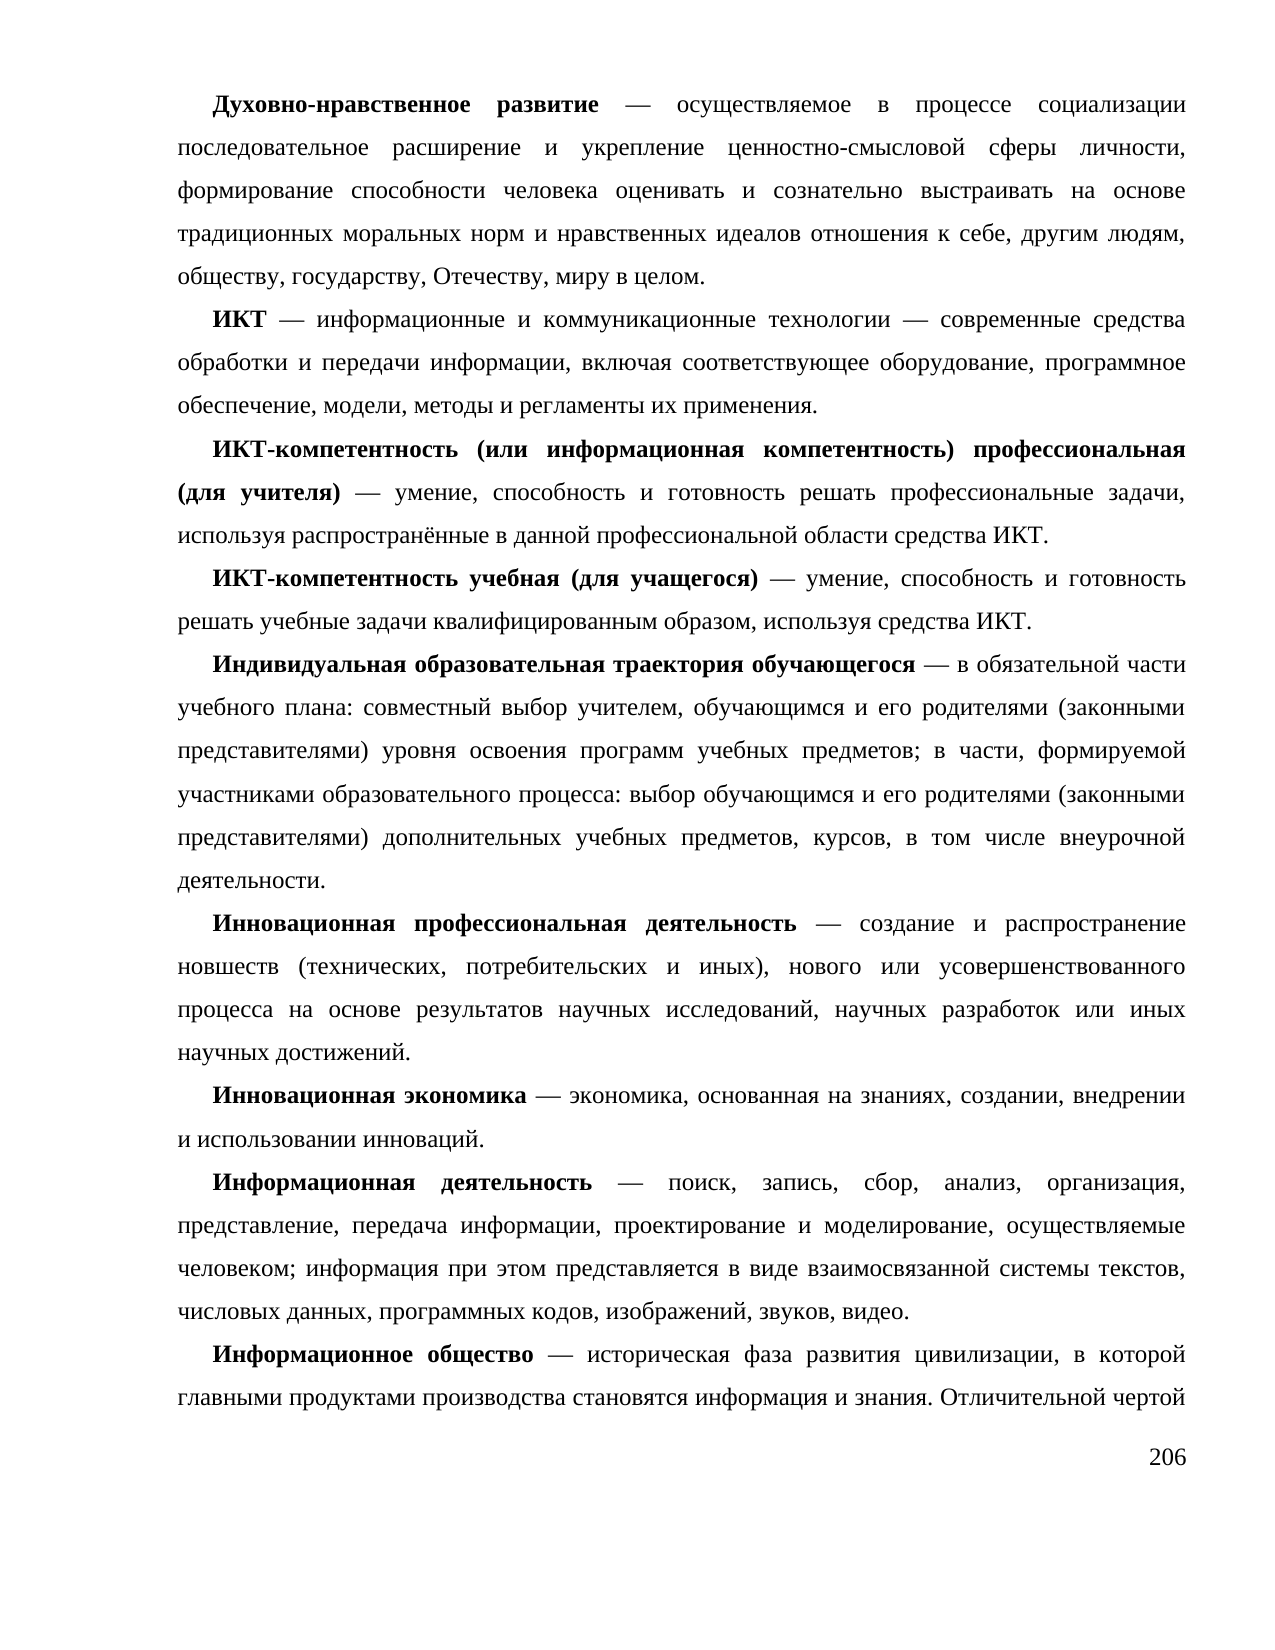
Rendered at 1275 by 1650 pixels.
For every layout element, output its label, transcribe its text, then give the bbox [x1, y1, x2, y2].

text ИКТ — информационные и коммуникационные технологии — современные средства обработки и передачи информации, включая соответствующее оборудование, программное обеспечение, модели, методы и регламенты их применения. [177, 304, 1186, 419]
text Информационная деятельность — поиск, запись, сбор, анализ, организация, представление, передача информации, проектирование и моделирование, осуществляемые человеком; информация при этом представляется в виде взаимосвязанной системы текстов, числовых данных, программных кодов, изображений, звуков, видео. [177, 1167, 1186, 1325]
text Индивидуальная образовательная траектория обучающегося — в обязательной части учебного плана: совместный выбор учителем, обучающимся и его родителями (законными представителями) уровня освоения программ учебных предметов; в части, формируемой участниками образовательного процесса: выбор обучающимся и его родителями (законными представителями) дополнительных учебных предметов, курсов, в том числе внеурочной деятельности. [177, 649, 1186, 894]
text ИКТ-компетентность учебная (для учащегося) — умение, способность и готовность решать учебные задачи квалифицированным образом, используя средства ИКТ. [177, 563, 1186, 635]
text ИКТ-компетентность (или информационная компетентность) профессиональная (для учителя) — умение, способность и готовность решать профессиональные задачи, используя распространённые в данной профессиональной области средства ИКТ. [177, 434, 1186, 549]
text Инновационная профессиональная деятельность — создание и распространение новшеств (технических, потребительских и иных), нового или усовершенствованного процесса на основе результатов научных исследований, научных разработок или иных научных достижений. [177, 908, 1186, 1066]
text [177, 1339, 1186, 1411]
text Духовно-нравственное развитие — осуществляемое в процессе социализации последовательное расширение и укрепление ценностно-смысловой сферы личности, формирование способности человека оценивать и сознательно выстраивать на основе традиционных моральных норм и нравственных идеалов отношения к себе, другим людям, обществу, государству, Отечеству, миру в целом. [177, 89, 1186, 290]
text Инновационная экономика — экономика, основанная на знаниях, создании, внедрении и использовании инноваций. [177, 1081, 1186, 1152]
